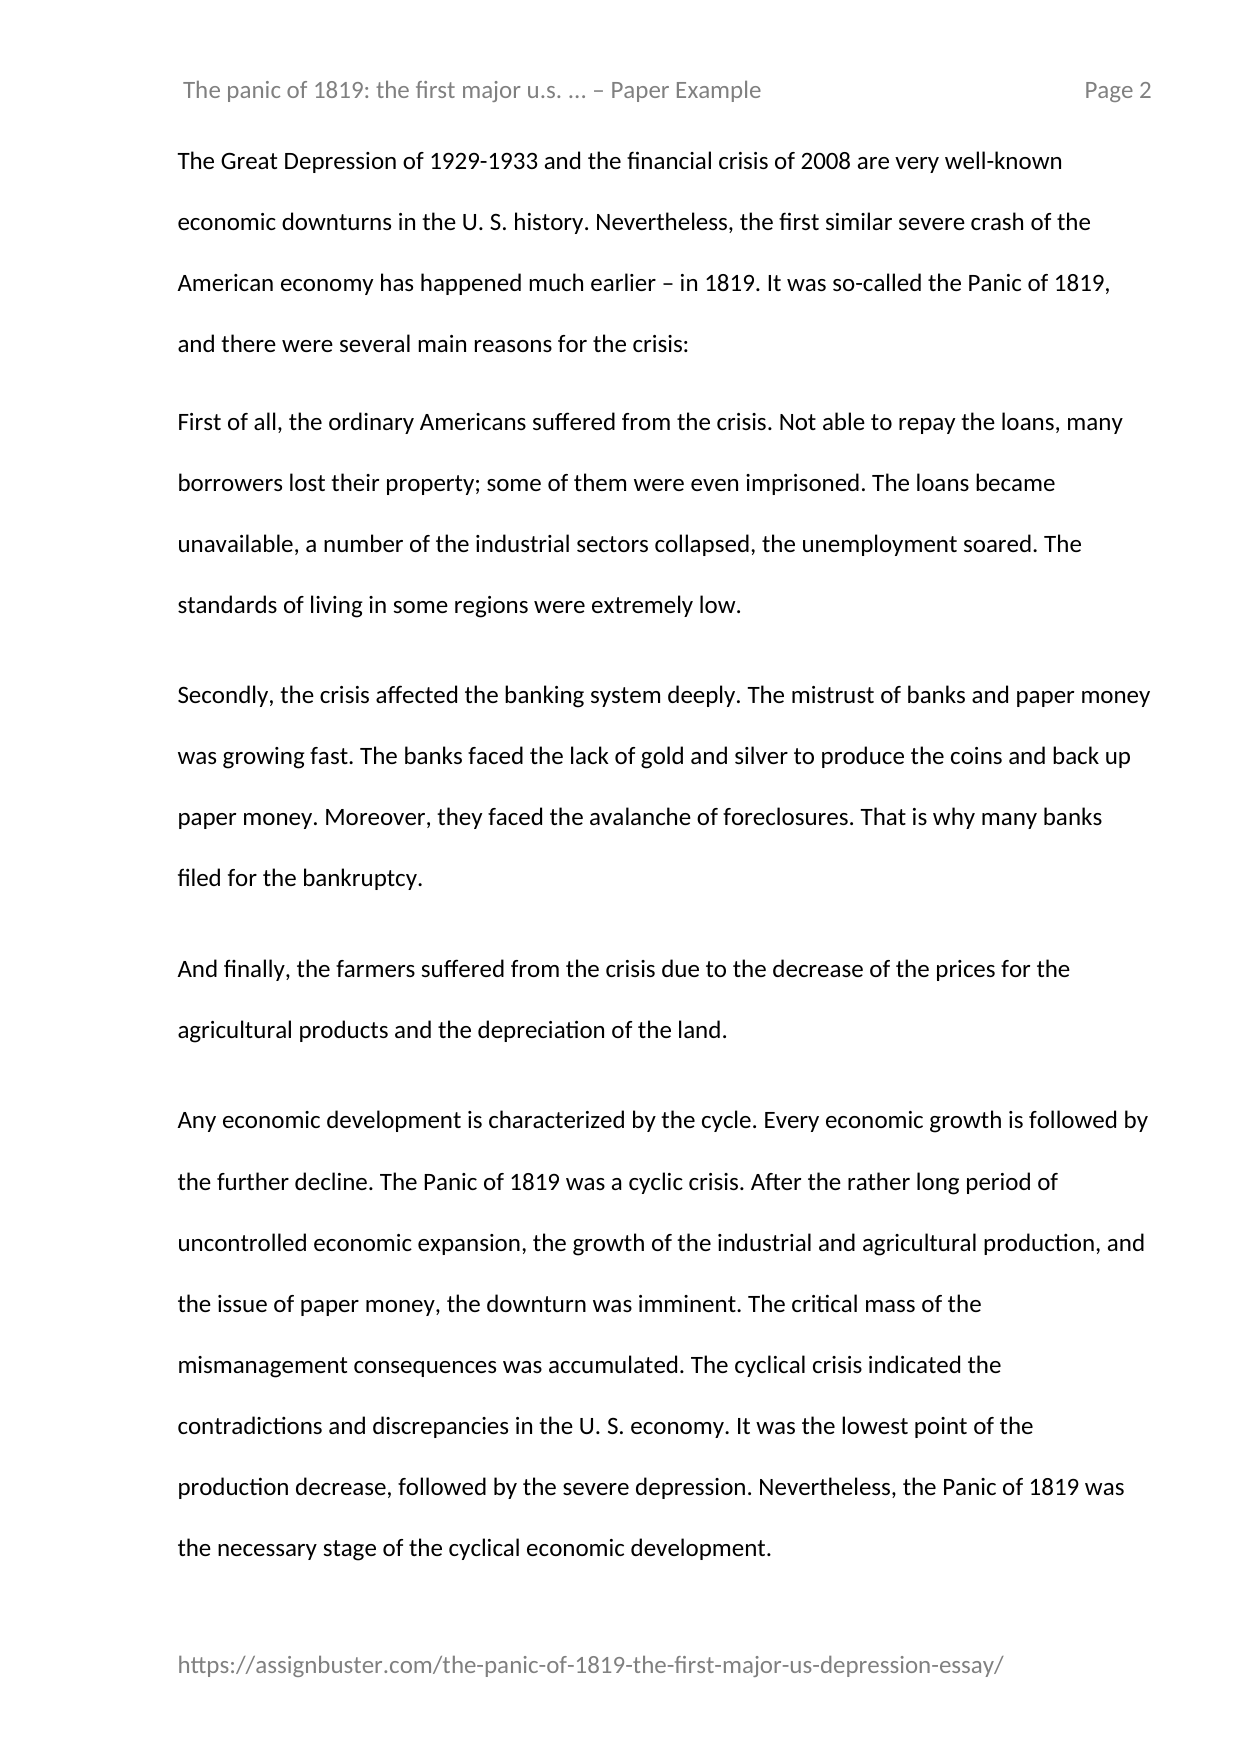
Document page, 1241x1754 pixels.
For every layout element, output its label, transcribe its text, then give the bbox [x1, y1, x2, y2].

text First of all, the ordinary Americans suffered from the crisis. Not able to repay the loans, many borrowers lost their property; some of them were even imprisoned. The loans became unavailable, a number of the industrial sectors collapsed, the unemployment soared. The standards of living in some regions were extremely low. [177, 406, 1152, 619]
text Secondly, the crisis affected the banking system deeply. The mistrust of banks and paper money was growing fast. The banks faced the lack of gold and silver to produce the coins and back up paper money. Moreover, they faced the avalanche of foreclosures. That is why many banks filed for the bankruptcy. [177, 679, 1152, 893]
text And finally, the farmers suffered from the crisis due to the decrease of the prices for the agricultural products and the depreciation of the land. [177, 953, 1152, 1045]
text The Great Depression of 1929-1933 and the financial crisis of 2008 are very well-known economic downturns in the U. S. history. Nevertheless, the first similar severe crash of the American economy has happened much earlier – in 1819. It was so-called the Panic of 1819, and there were several main reasons for the crisis: [177, 145, 1152, 359]
text Any economic development is characterized by the cycle. Every economic growth is followed by the further decline. The Panic of 1819 was a cyclic crisis. After the rather long period of uncontrolled economic expansion, the growth of the industrial and agricultural production, and the issue of paper money, the downturn was imminent. The critical mass of the mismanagement consequences was accumulated. The cyclical crisis indicated the contradictions and discrepancies in the U. S. economy. It was the lowest point of the production decrease, followed by the severe depression. Nevertheless, the Panic of 1819 was the necessary stage of the cyclical economic development. [177, 1105, 1152, 1562]
